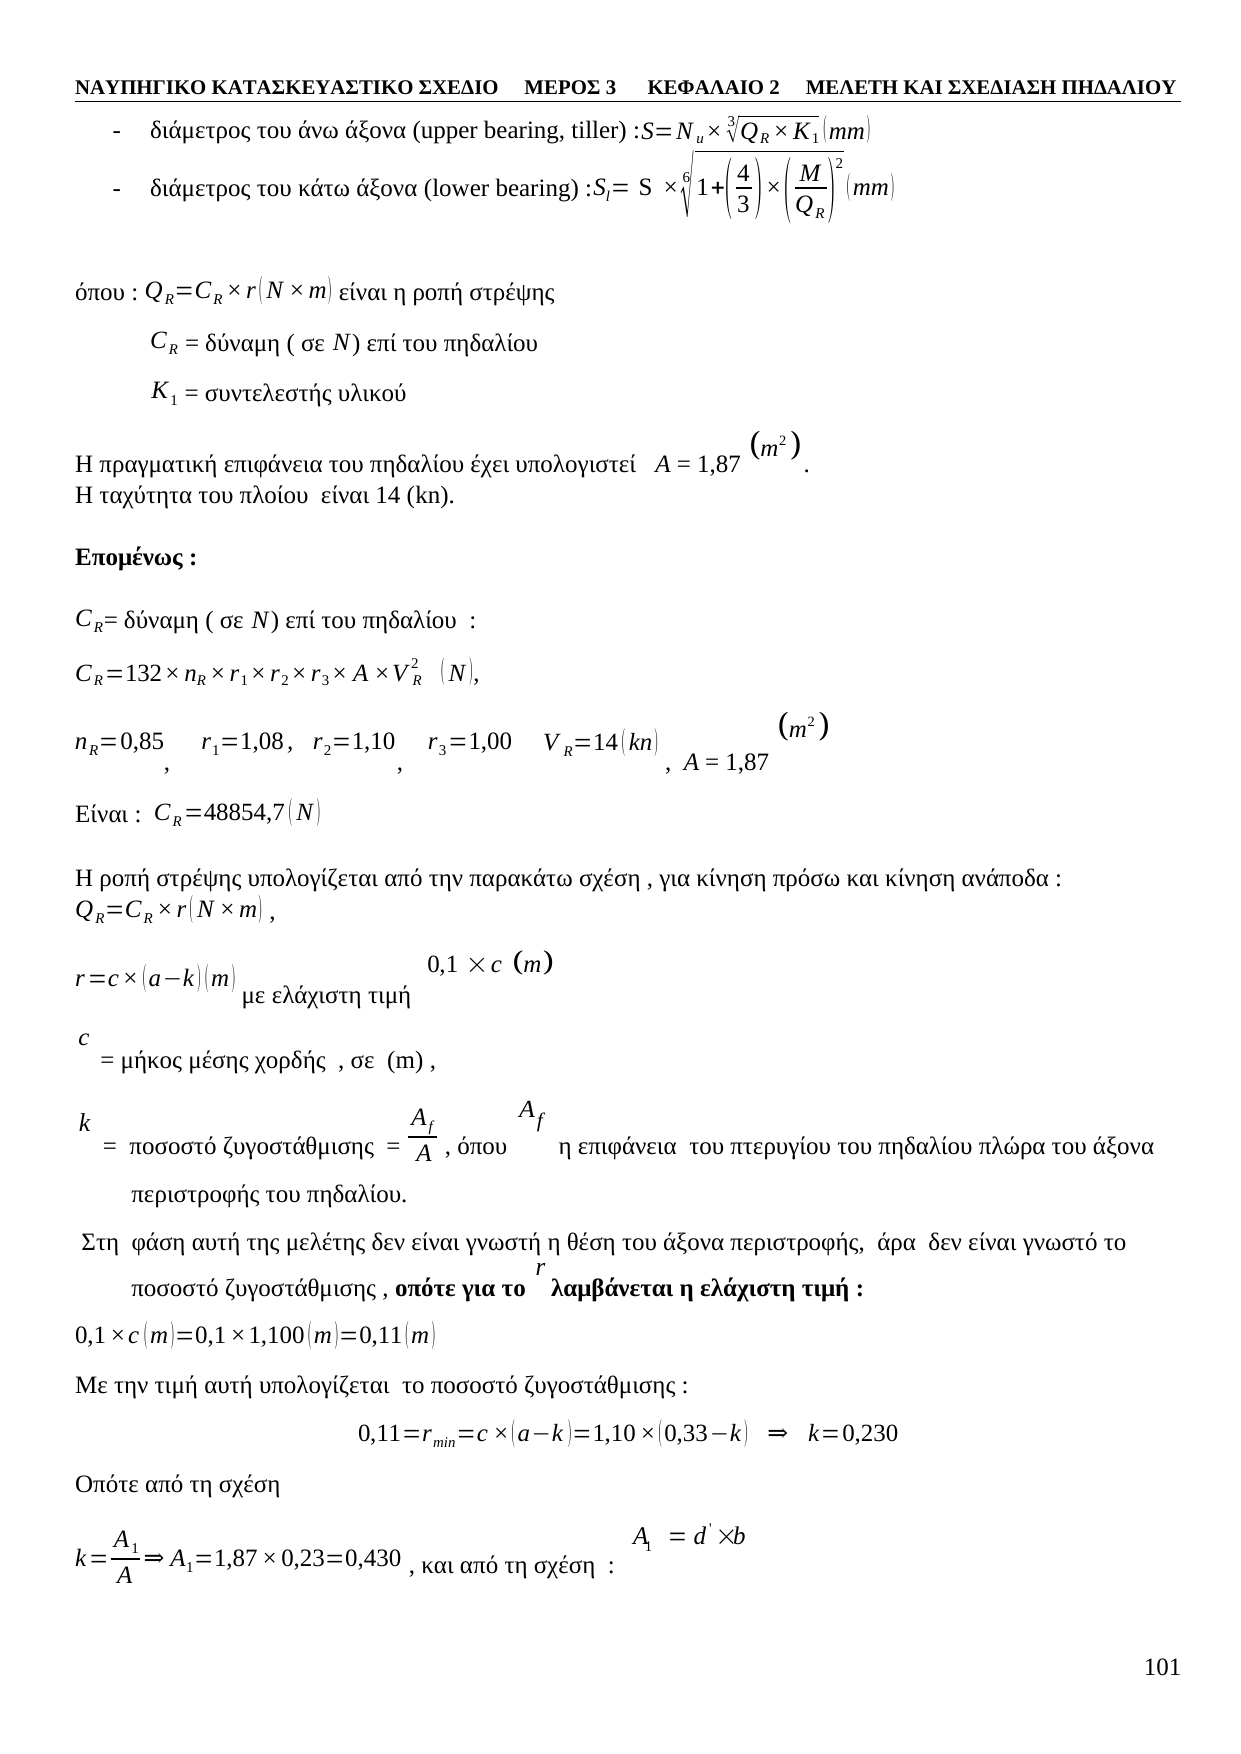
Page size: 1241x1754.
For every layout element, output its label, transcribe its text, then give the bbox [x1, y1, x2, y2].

text = δύναμη ( σε ) επί του πηδαλίου [75, 327, 1181, 358]
text = συντελεστής υλικού [75, 377, 1181, 408]
text Είναι : [75, 797, 1181, 829]
text Η ταχύτητα του πλοίου είναι 14 (kn). [75, 480, 1181, 509]
text όπου : είναι η ροπή στρέψης [75, 275, 1181, 308]
text με ελάχιστη τιμή [75, 946, 1181, 1010]
text , , , Α = 1,87 [75, 708, 1181, 778]
text Στη φάση αυτή της μελέτης δεν είναι γνωστή η θέση του άξονα περιστροφής, άρα δεν είναι γνωστό το ποσοστό ζυγοστάθμισης , οπότε για το λαμβάνεται η ελάχιστη τιμή : [75, 1227, 1181, 1301]
list διάμετρος του κάτω άξονα (lower bearing) : [112, 150, 1181, 225]
list διάμετρος του άνω άξονα (upper bearing, tiller) : [112, 112, 1181, 147]
text = μήκος μέσης χορδής , σε (m) , [75, 1029, 1181, 1074]
text , [75, 894, 1181, 927]
text Η ροπή στρέψης υπολογίζεται από την παρακάτω σχέση , για κίνηση πρόσω και κίνηση ανάποδα : [75, 863, 1181, 892]
text = ποσοστό ζυγοστάθμισης = , όπου η επιφάνεια του πτερυγίου του πηδαλίου πλώρα του άξονα περιστροφής του πηδαλίου. [75, 1093, 1181, 1208]
text , [75, 655, 1181, 689]
text = δύναμη ( σε ) επί του πηδαλίου : [75, 604, 1181, 636]
text Η πραγματική επιφάνεια του πηδαλίου έχει υπολογιστεί Α = 1,87 . [75, 427, 1181, 478]
text Επομένως : [75, 542, 1181, 571]
text Με την τιμή αυτή υπολογίζεται το ποσοστό ζυγοστάθμισης : [75, 1370, 1181, 1399]
text Οπότε από τη σχέση [75, 1469, 1181, 1498]
text , και από τη σχέση : [75, 1517, 1181, 1596]
